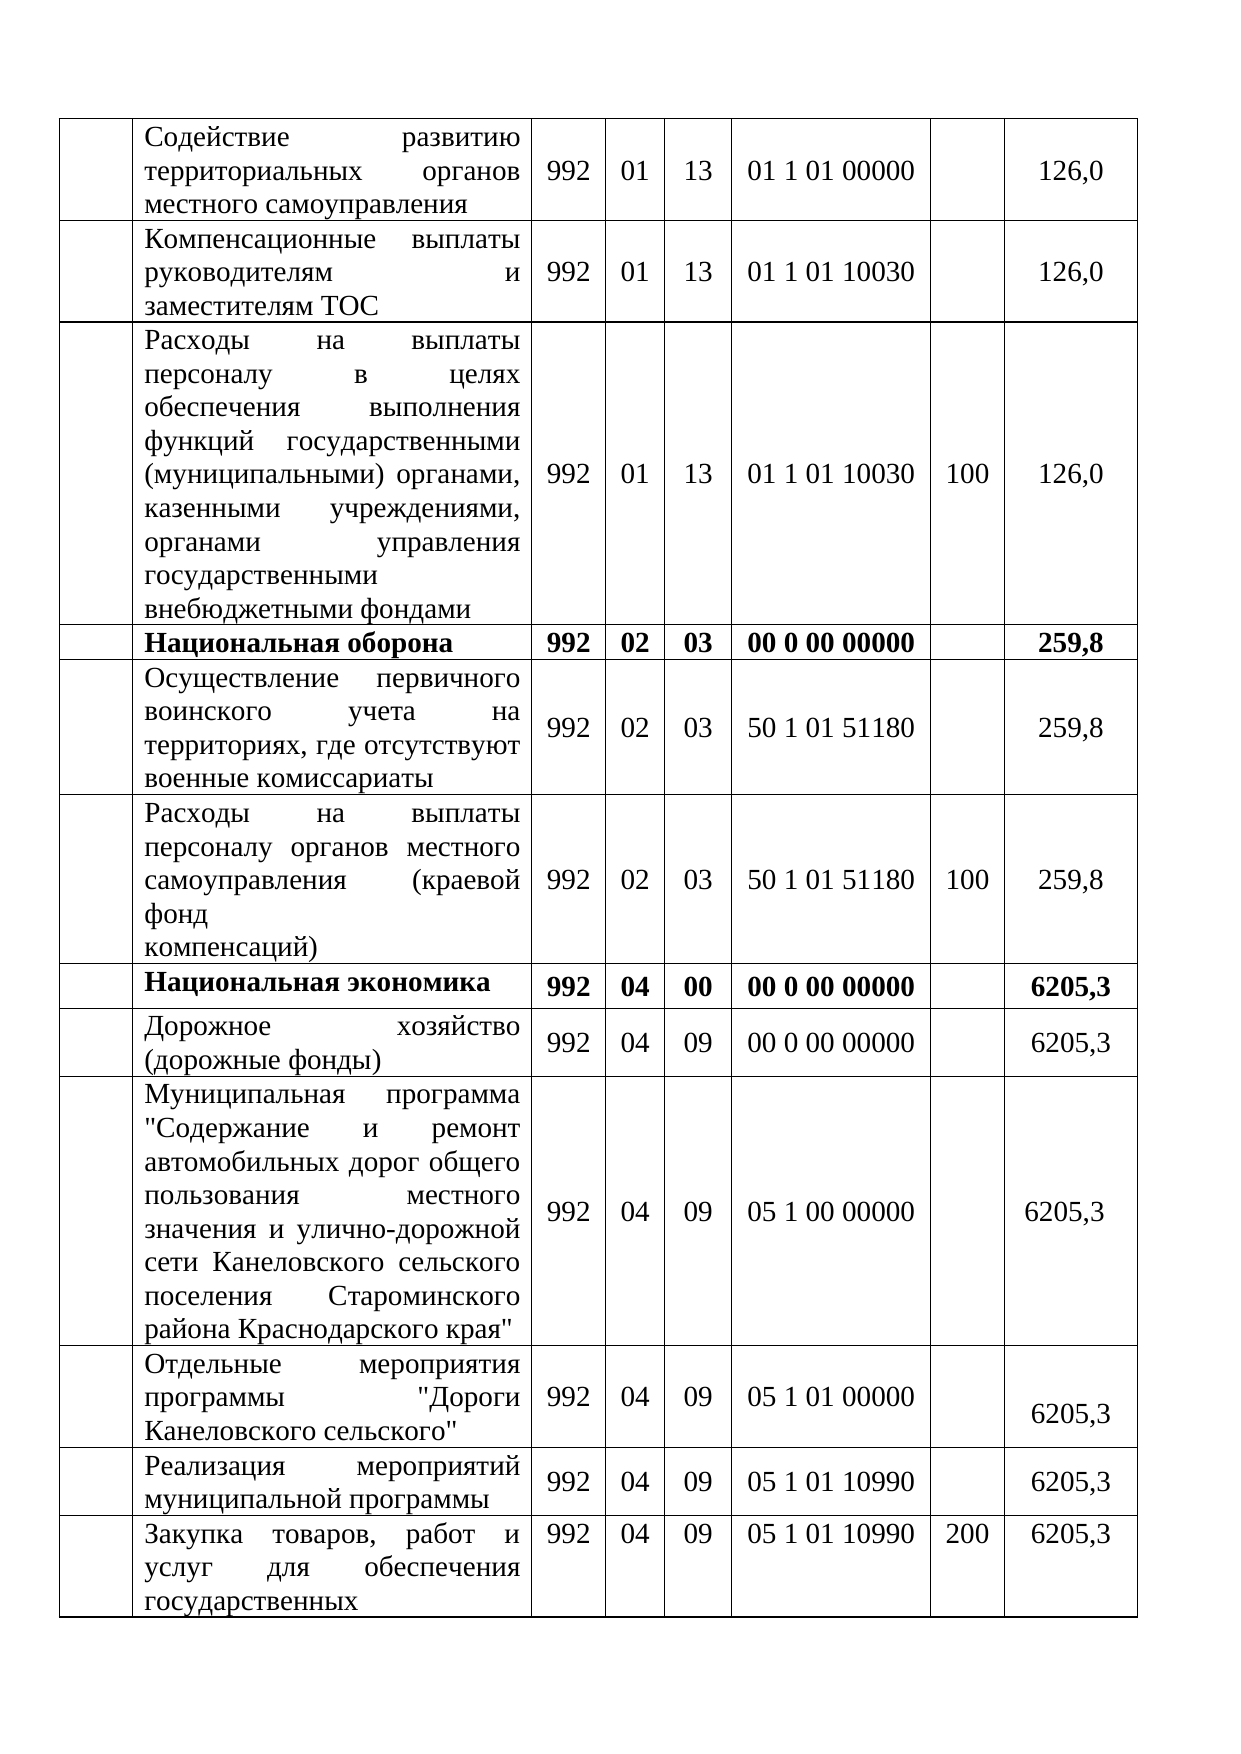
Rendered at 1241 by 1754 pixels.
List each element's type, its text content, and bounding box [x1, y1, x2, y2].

table_cell 259,8 [1005, 795, 1137, 963]
table_cell 200 [931, 1516, 1004, 1616]
table_cell [60, 1516, 132, 1616]
table_cell 01 [606, 323, 664, 624]
table_cell 992 [532, 1009, 605, 1076]
table_cell Реализация мероприятий муниципальной программы [133, 1448, 531, 1515]
table_cell 02 [606, 625, 664, 659]
table_cell 992 [532, 323, 605, 624]
table_cell 6205,3 [1005, 1448, 1137, 1515]
table_cell 6205,3 [1005, 1346, 1137, 1447]
table_cell Расходы на выплаты персоналу органов местного самоуправления (краевой фонд компенсаций) [133, 795, 531, 963]
table_cell 09 [665, 1516, 731, 1616]
table_cell Расходы на выплаты персоналу в целях обеспечения выполнения функций государственными (муниципальными) органами, казенными учреждениями, органами управления государственными внебюджетными фондами [133, 323, 531, 624]
table_cell [931, 119, 1004, 220]
table_cell 13 [665, 221, 731, 321]
table_cell [931, 625, 1004, 659]
table_cell [931, 221, 1004, 321]
table_cell Национальная оборона [133, 625, 531, 659]
table_cell 04 [606, 1009, 664, 1076]
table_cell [133, 1516, 531, 1616]
table_cell 00 0 00 00000 [732, 625, 930, 659]
table_cell [60, 660, 132, 794]
table_cell [931, 1009, 1004, 1076]
table_cell [60, 964, 132, 1007]
table_cell Содействие развитию территориальных органов местного самоуправления [133, 119, 531, 220]
table_cell [60, 323, 132, 624]
table_cell 02 [606, 660, 664, 794]
table_cell 04 [606, 1448, 664, 1515]
table_cell 126,0 [1005, 323, 1137, 624]
table_cell 992 [532, 625, 605, 659]
table_cell [60, 625, 132, 659]
table_cell [60, 795, 132, 963]
table_cell Национальная экономика [133, 964, 531, 1007]
table_cell 6205,3 [1005, 1077, 1137, 1345]
table_cell 05 1 01 10990 [732, 1448, 930, 1515]
table_cell Отдельные мероприятия программы "Дороги Канеловского сельского" [133, 1346, 531, 1447]
table_cell 01 1 01 00000 [732, 119, 930, 220]
table_cell 01 1 01 10030 [732, 221, 930, 321]
table_cell 992 [532, 964, 605, 1007]
table_cell 03 [665, 625, 731, 659]
table_cell [60, 1448, 132, 1515]
table_cell 6205,3 [1005, 1009, 1137, 1076]
table_cell [60, 119, 132, 220]
table_cell 992 [532, 795, 605, 963]
table_cell 01 [606, 119, 664, 220]
table_cell 03 [665, 795, 731, 963]
table_cell 09 [665, 1346, 731, 1447]
table_cell [60, 1077, 132, 1345]
table_cell Осуществление первичного воинского учета на территориях, где отсутствуют военные комиссариаты [133, 660, 531, 794]
table_cell 100 [931, 323, 1004, 624]
table_cell 09 [665, 1448, 731, 1515]
table_cell 992 [532, 1077, 605, 1345]
table_cell 992 [532, 660, 605, 794]
table_cell 01 [606, 221, 664, 321]
table_cell 50 1 01 51180 [732, 795, 930, 963]
table_cell 13 [665, 119, 731, 220]
table_cell [931, 1448, 1004, 1515]
table_cell [931, 964, 1004, 1007]
table_cell 04 [606, 964, 664, 1007]
table_cell 13 [665, 323, 731, 624]
table_cell 09 [665, 1009, 731, 1076]
table_cell 992 [532, 1516, 605, 1616]
table_cell 992 [532, 119, 605, 220]
table_cell 00 0 00 00000 [732, 1009, 930, 1076]
table_cell 00 [665, 964, 731, 1007]
table_cell [60, 1346, 132, 1447]
table_cell 09 [665, 1077, 731, 1345]
table_cell [60, 221, 132, 321]
table_cell 02 [606, 795, 664, 963]
table_cell 05 1 01 10990 [732, 1516, 930, 1616]
table_cell 6205,3 [1005, 1516, 1137, 1616]
table_cell [60, 1009, 132, 1076]
table_cell 05 1 01 00000 [732, 1346, 930, 1447]
table_cell 00 0 00 00000 [732, 964, 930, 1007]
table_cell [931, 660, 1004, 794]
table_cell 992 [532, 1448, 605, 1515]
table_cell 50 1 01 51180 [732, 660, 930, 794]
table_cell 01 1 01 10030 [732, 323, 930, 624]
table_cell 992 [532, 221, 605, 321]
table_cell 04 [606, 1077, 664, 1345]
table_cell Компенсационные выплаты руководителям и заместителям ТОС [133, 221, 531, 321]
table_cell Муниципальная программа "Содержание и ремонт автомобильных дорог общего пользования местного значения и улично-дорожной сети Канеловского сельского поселения Староминского района Краснодарского края" [133, 1077, 531, 1345]
table_cell 992 [532, 1346, 605, 1447]
table_cell [931, 1346, 1004, 1447]
table_cell 03 [665, 660, 731, 794]
table_cell 126,0 [1005, 221, 1137, 321]
table_cell 100 [931, 795, 1004, 963]
table_cell Дорожное хозяйство (дорожные фонды) [133, 1009, 531, 1076]
table_cell [931, 1077, 1004, 1345]
table_cell 259,8 [1005, 625, 1137, 659]
table_cell 05 1 00 00000 [732, 1077, 930, 1345]
table_cell 126,0 [1005, 119, 1137, 220]
table_cell 259,8 [1005, 660, 1137, 794]
table_cell 04 [606, 1346, 664, 1447]
table_cell 6205,3 [1005, 964, 1137, 1007]
table_cell 04 [606, 1516, 664, 1616]
